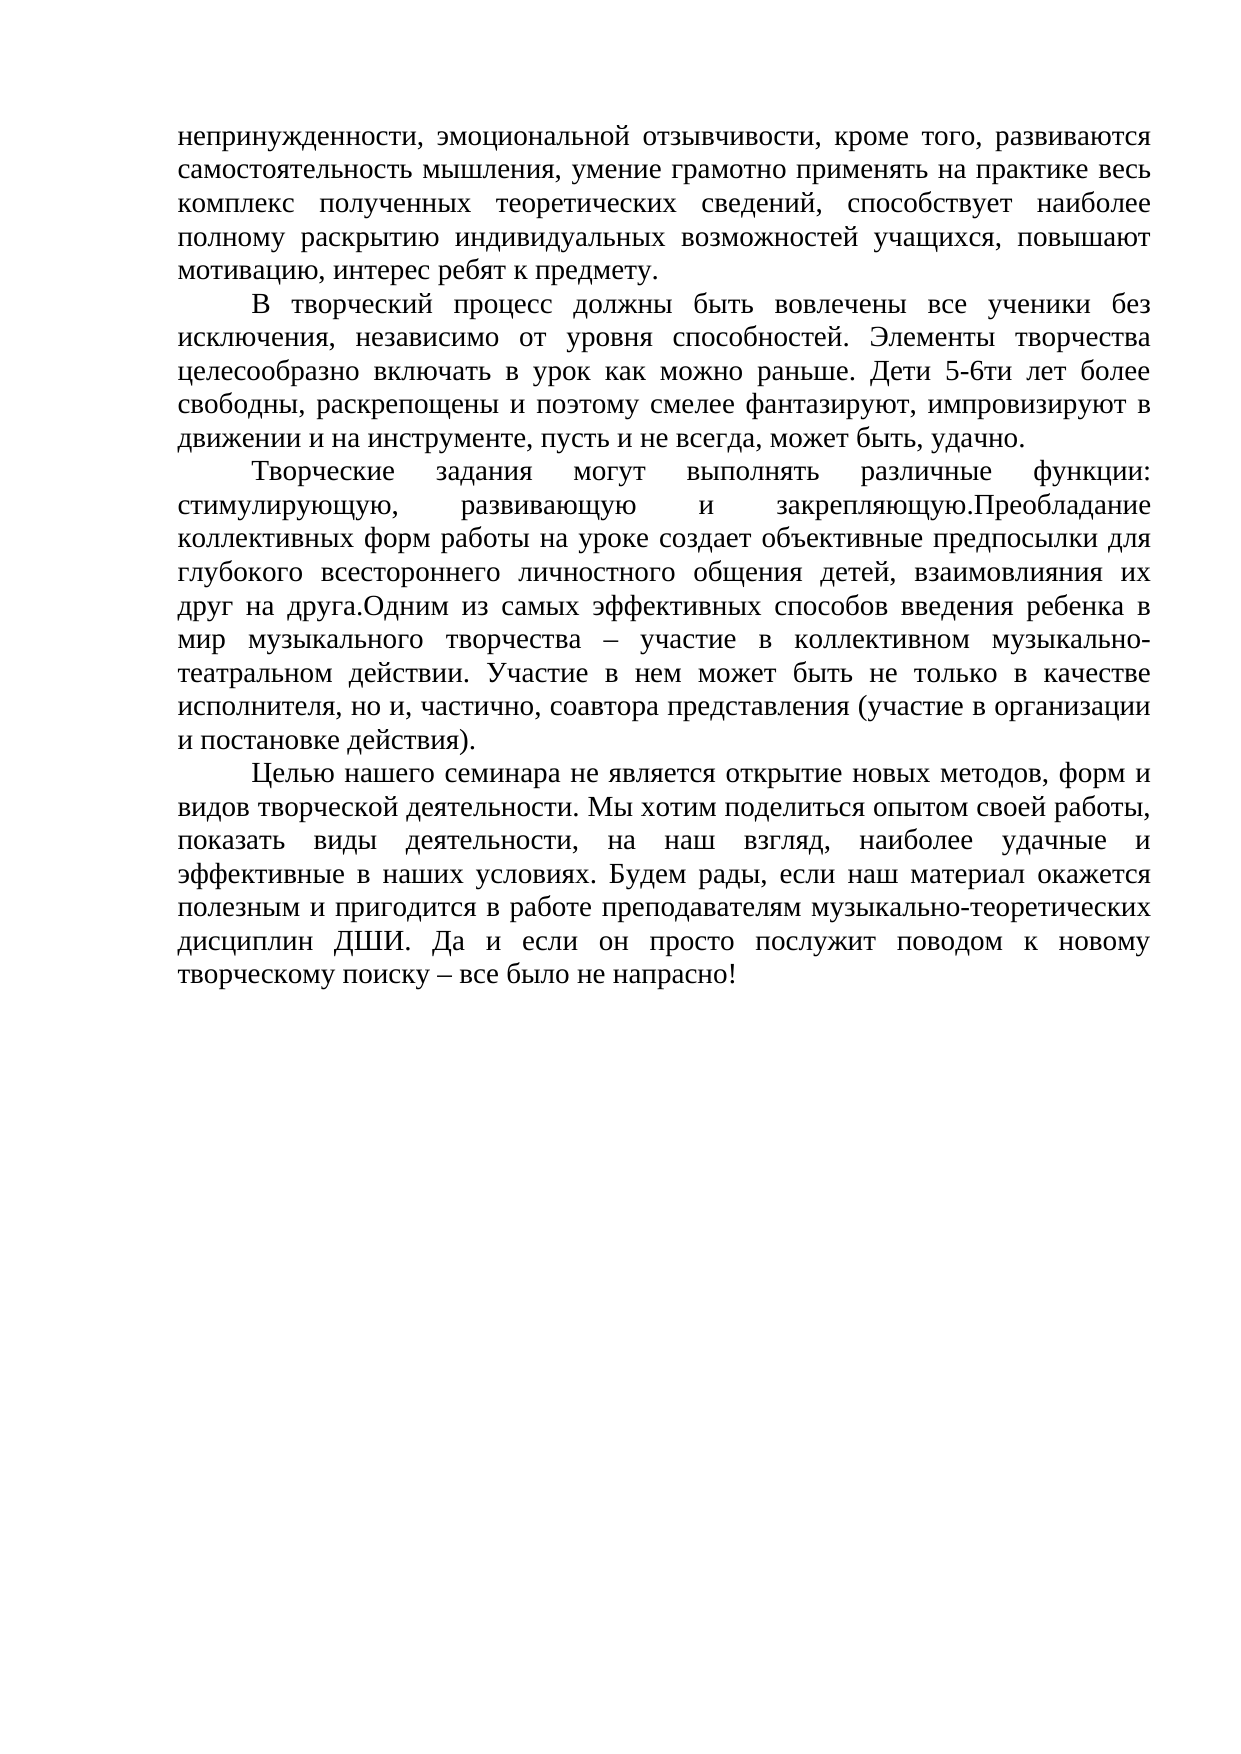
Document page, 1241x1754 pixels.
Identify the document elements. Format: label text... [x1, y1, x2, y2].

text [177, 118, 1152, 286]
text Творческие задания могут выполнять различные функции: стимулирующую, развивающую и закрепляющую.Преобладание коллективных форм работы на уроке создает объективные предпосылки для глубокого всестороннего личностного общения детей, взаимовлияния их друг на друга.Одним из самых эффективных способов введения ребенка в мир музыкального творчества – участие в коллективном музыкально-театральном действии. Участие в нем может быть не только в качестве исполнителя, но и, частично, соавтора представления (участие в организации и постановке действия). [177, 453, 1152, 755]
text Целью нашего семинара не является открытие новых методов, форм и видов творческой деятельности. Мы хотим поделиться опытом своей работы, показать виды деятельности, на наш взгляд, наиболее удачные и эффективные в наших условиях. Будем рады, если наш материал окажется полезным и пригодится в работе преподавателям музыкально-теоретических дисциплин ДШИ. Да и если он просто послужит поводом к новому творческому поиску – все было не напрасно! [177, 755, 1152, 990]
text В творческий процесс должны быть вовлечены все ученики без исключения, независимо от уровня способностей. Элементы творчества целесообразно включать в урок как можно раньше. Дети 5-6ти лет более свободны, раскрепощены и поэтому смелее фантазируют, импровизируют в движении и на инструменте, пусть и не всегда, может быть, удачно. [177, 286, 1152, 453]
